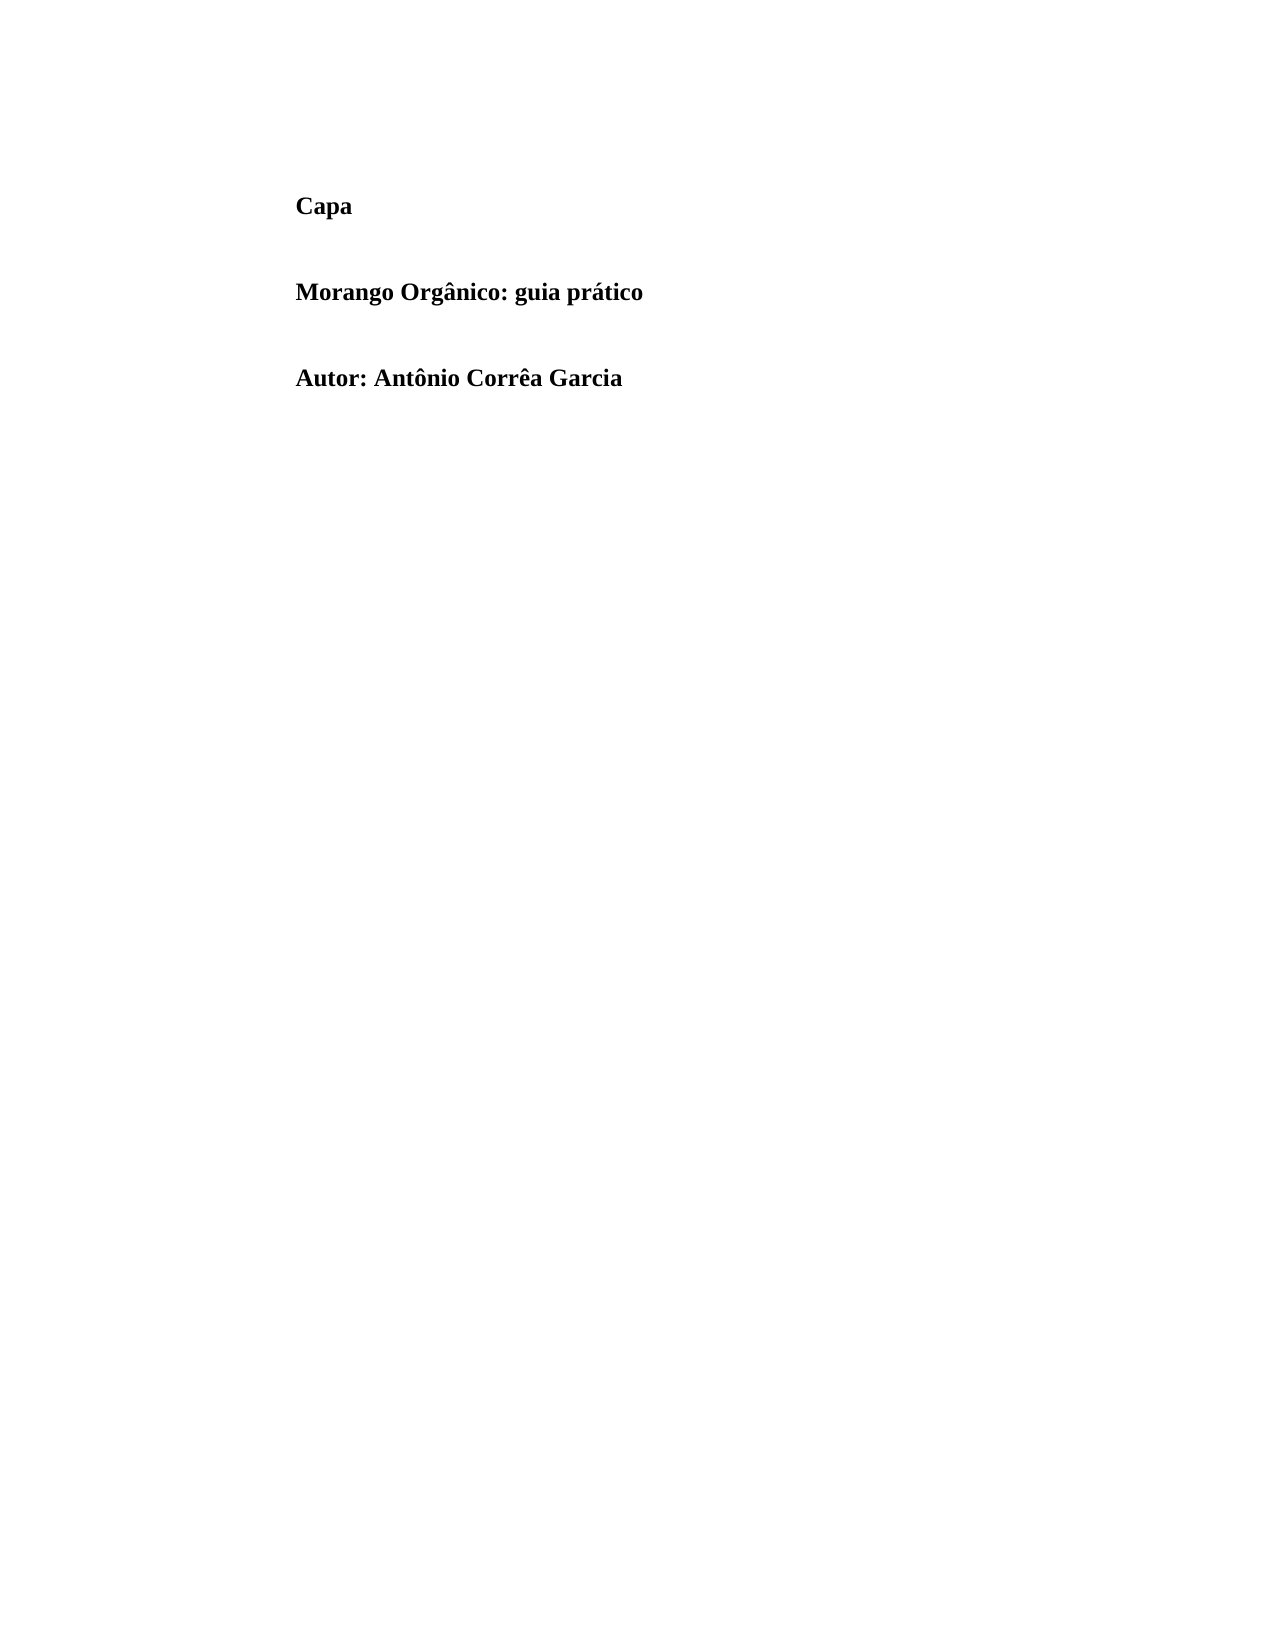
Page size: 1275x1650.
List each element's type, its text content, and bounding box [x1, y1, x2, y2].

text Capa [177, 191, 1098, 219]
text Autor: Antônio Corrêa Garcia [177, 363, 1098, 392]
text Morango Orgânico: guia prático [177, 277, 1098, 306]
